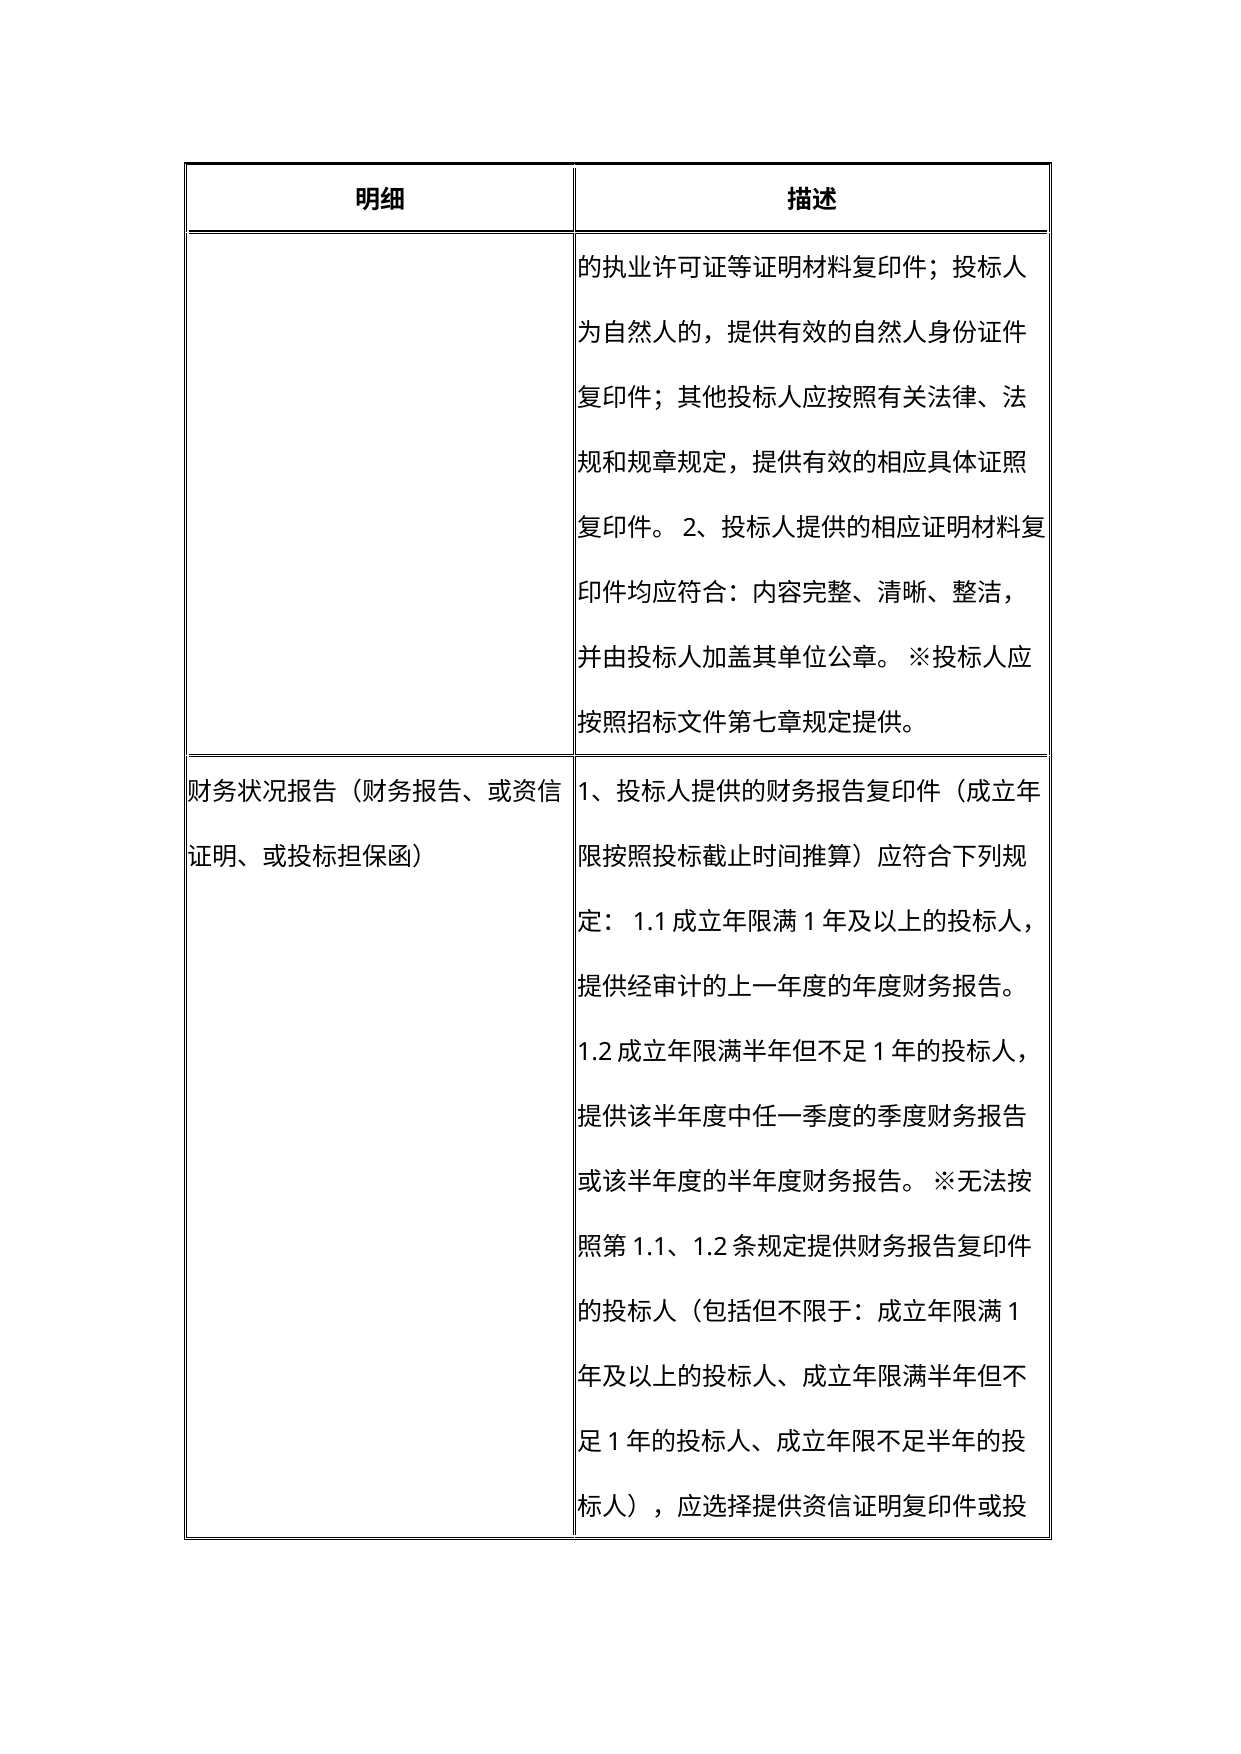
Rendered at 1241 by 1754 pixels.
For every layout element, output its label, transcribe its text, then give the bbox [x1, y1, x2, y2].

table_cell 财务状况报告（财务报告、或资信证明、或投标担保函） [187, 754, 574, 1537]
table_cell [576, 230, 1049, 753]
table_header 明细 [187, 165, 574, 230]
table_cell 营业执照等证明文件 [187, 230, 573, 753]
table_header 描述 [575, 165, 1049, 230]
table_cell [575, 754, 1049, 1537]
